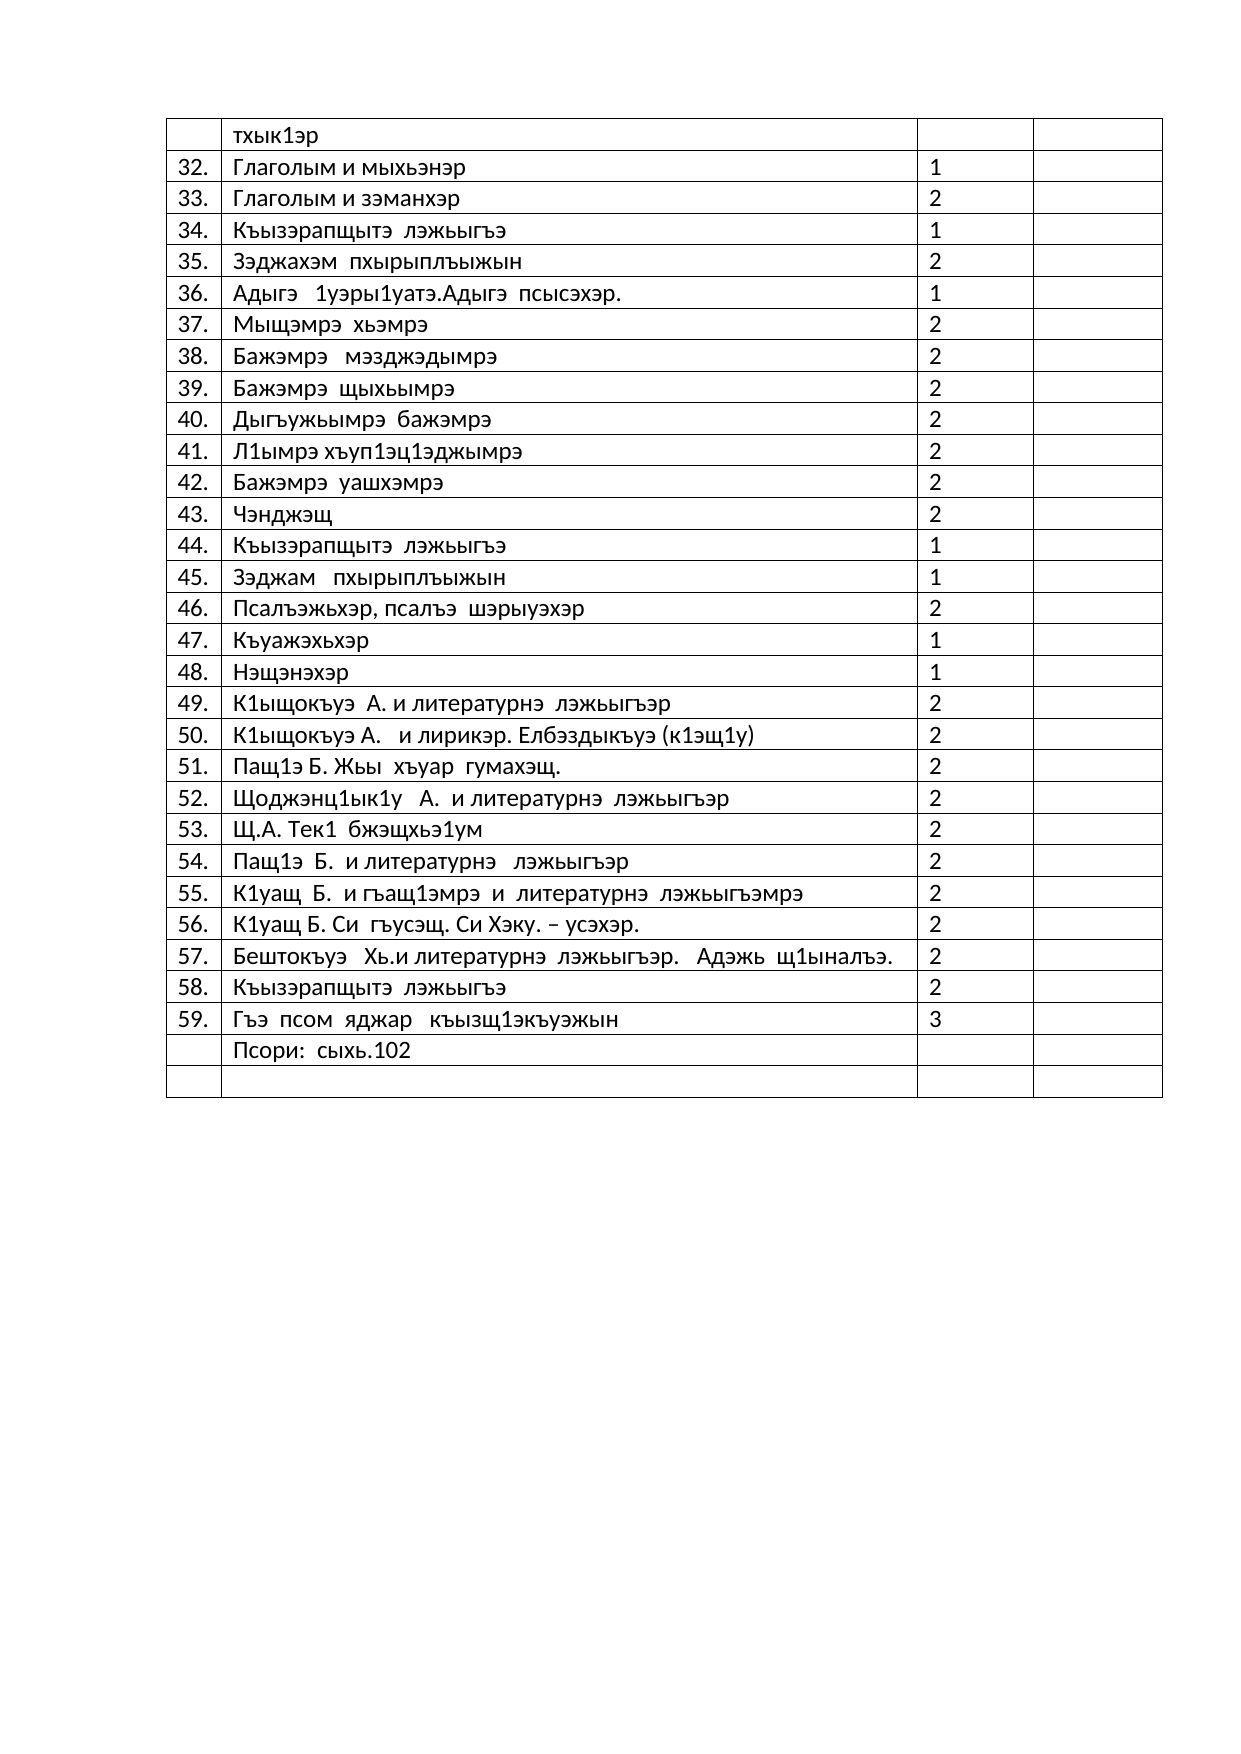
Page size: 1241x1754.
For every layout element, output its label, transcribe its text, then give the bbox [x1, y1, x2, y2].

table_cell [1034, 435, 1162, 465]
table_cell 35. [167, 245, 221, 276]
table_cell [1034, 530, 1162, 560]
table_cell [1034, 561, 1162, 592]
table_cell 2 [918, 182, 1033, 213]
table_cell 58. [167, 971, 221, 1002]
table_cell 47. [167, 624, 221, 655]
table_cell 2 [918, 940, 1033, 970]
table_cell 2 [918, 593, 1033, 623]
table_cell 2 [918, 340, 1033, 371]
table_cell [1034, 340, 1162, 371]
table_cell [1034, 877, 1162, 907]
table_cell 2 [918, 750, 1033, 781]
table_cell [1034, 782, 1162, 812]
table_cell [1034, 498, 1162, 528]
table_cell 1 [918, 214, 1033, 244]
table_cell Зэджахэм пхырыплъыжын [222, 245, 917, 276]
table_cell 52. [167, 782, 221, 812]
table_cell [918, 1035, 1033, 1065]
table_cell [1034, 466, 1162, 497]
table_cell 2 [918, 466, 1033, 497]
table_cell [1034, 277, 1162, 307]
table_cell 45. [167, 561, 221, 592]
table_cell [1034, 971, 1162, 1002]
table_cell 48. [167, 656, 221, 686]
table_cell [1034, 908, 1162, 939]
table_cell 2 [918, 372, 1033, 402]
table_cell 50. [167, 719, 221, 749]
table_cell 38. [167, 340, 221, 371]
table_cell 2 [918, 971, 1033, 1002]
table_cell 2 [918, 877, 1033, 907]
table_cell [1034, 656, 1162, 686]
table_cell Къызэрапщытэ лэжьыгъэ [222, 530, 917, 560]
table_cell 56. [167, 908, 221, 939]
table_cell Пащ1э Б. Жьы хъуар гумахэщ. [222, 750, 917, 781]
table_cell 33. [167, 182, 221, 213]
table_cell Гъэ псом яджар къызщ1экъуэжын [222, 1003, 917, 1033]
table_cell 2 [918, 687, 1033, 718]
table_cell Псори: сыхь.102 [222, 1035, 917, 1065]
table_cell [222, 1066, 917, 1097]
table_cell 57. [167, 940, 221, 970]
table_cell Глаголым и мыхьэнэр [222, 151, 917, 181]
table_cell 43. [167, 498, 221, 528]
table_cell 41. [167, 435, 221, 465]
table_cell [167, 1066, 221, 1097]
table_cell [1034, 1035, 1162, 1065]
table_cell 51. [167, 750, 221, 781]
table_cell [1034, 1003, 1162, 1033]
table_cell Бажэмрэ мэзджэдымрэ [222, 340, 917, 371]
table_cell Дыгъужьымрэ бажэмрэ [222, 403, 917, 434]
table_cell [1034, 940, 1162, 970]
table_cell Чэнджэщ [222, 498, 917, 528]
table_cell 2 [918, 245, 1033, 276]
table_cell [1034, 119, 1162, 150]
table_cell 53. [167, 814, 221, 844]
table_cell 59. [167, 1003, 221, 1033]
table_cell [1034, 750, 1162, 781]
table_cell 40. [167, 403, 221, 434]
table_cell 2 [918, 403, 1033, 434]
table_cell Щоджэнц1ык1у А. и литературнэ лэжьыгъэр [222, 782, 917, 812]
table_cell Пащ1э Б. и литературнэ лэжьыгъэр [222, 845, 917, 876]
table_cell К1ыщокъуэ А. и литературнэ лэжьыгъэр [222, 687, 917, 718]
table_cell 1 [918, 624, 1033, 655]
table_cell [1034, 403, 1162, 434]
table_cell К1уащ Б. Си гъусэщ. Си Хэку. – усэхэр. [222, 908, 917, 939]
table_cell Глаголым и зэманхэр [222, 182, 917, 213]
table_cell [1034, 245, 1162, 276]
table_cell Мыщэмрэ хьэмрэ [222, 309, 917, 339]
table_cell 37. [167, 309, 221, 339]
table_cell Къуажэхьхэр [222, 624, 917, 655]
table_cell [918, 1066, 1033, 1097]
table_cell К1уащ Б. и гъащ1эмрэ и литературнэ лэжьыгъэмрэ [222, 877, 917, 907]
table_cell 2 [918, 782, 1033, 812]
table_cell [1034, 182, 1162, 213]
table_cell 31. [167, 119, 221, 150]
table_cell 1 [918, 151, 1033, 181]
table_cell [1034, 687, 1162, 718]
table_cell 36. [167, 277, 221, 307]
table_cell 2 [918, 309, 1033, 339]
table_cell Бештокъуэ Хь.и литературнэ лэжьыгъэр. Адэжь щ1ыналъэ. [222, 940, 917, 970]
table_cell [1034, 593, 1162, 623]
table_cell 2 [918, 845, 1033, 876]
table_cell 39. [167, 372, 221, 402]
table_cell Щ.А. Тек1 бжэщхьэ1ум [222, 814, 917, 844]
table_cell Зэджам пхырыплъыжын [222, 561, 917, 592]
table_cell Псалъэжьхэр, псалъэ шэрыуэхэр [222, 593, 917, 623]
table_cell Бажэмрэ щыхьымрэ [222, 372, 917, 402]
table_cell 32. [167, 151, 221, 181]
table_cell Адыгэ 1уэры1уатэ.Адыгэ псысэхэр. [222, 277, 917, 307]
table_cell [1034, 845, 1162, 876]
table_cell [1034, 309, 1162, 339]
table_cell 1 [918, 530, 1033, 560]
table_cell 44. [167, 530, 221, 560]
table_cell 2 [918, 435, 1033, 465]
table_cell [1034, 1066, 1162, 1097]
table_cell 2 [918, 908, 1033, 939]
table_cell 42. [167, 466, 221, 497]
table_cell [1034, 719, 1162, 749]
table_cell 54. [167, 845, 221, 876]
table_cell К1ыщокъуэ А. и лирикэр. Елбэздыкъуэ (к1эщ1у) [222, 719, 917, 749]
table_cell 1 [918, 277, 1033, 307]
table_cell [1034, 624, 1162, 655]
table_cell 55. [167, 877, 221, 907]
table_cell [1034, 151, 1162, 181]
table_cell 1 [918, 119, 1033, 150]
table_cell 3 [918, 1003, 1033, 1033]
table_cell [1034, 372, 1162, 402]
table_cell [1034, 814, 1162, 844]
table_cell Л1ымрэ хъуп1эц1эджымрэ [222, 435, 917, 465]
table_cell [1034, 214, 1162, 244]
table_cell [222, 119, 917, 150]
table_cell Нэщэнэхэр [222, 656, 917, 686]
table_cell Бажэмрэ уашхэмрэ [222, 466, 917, 497]
table_cell Къызэрапщытэ лэжьыгъэ [222, 214, 917, 244]
table_cell 49. [167, 687, 221, 718]
table_cell 2 [918, 498, 1033, 528]
table_cell 46. [167, 593, 221, 623]
table_cell 2 [918, 814, 1033, 844]
table_cell 1 [918, 561, 1033, 592]
table_cell [167, 1035, 221, 1065]
table_cell 1 [918, 656, 1033, 686]
table_cell 34. [167, 214, 221, 244]
table_cell 2 [918, 719, 1033, 749]
table_cell Къызэрапщытэ лэжьыгъэ [222, 971, 917, 1002]
